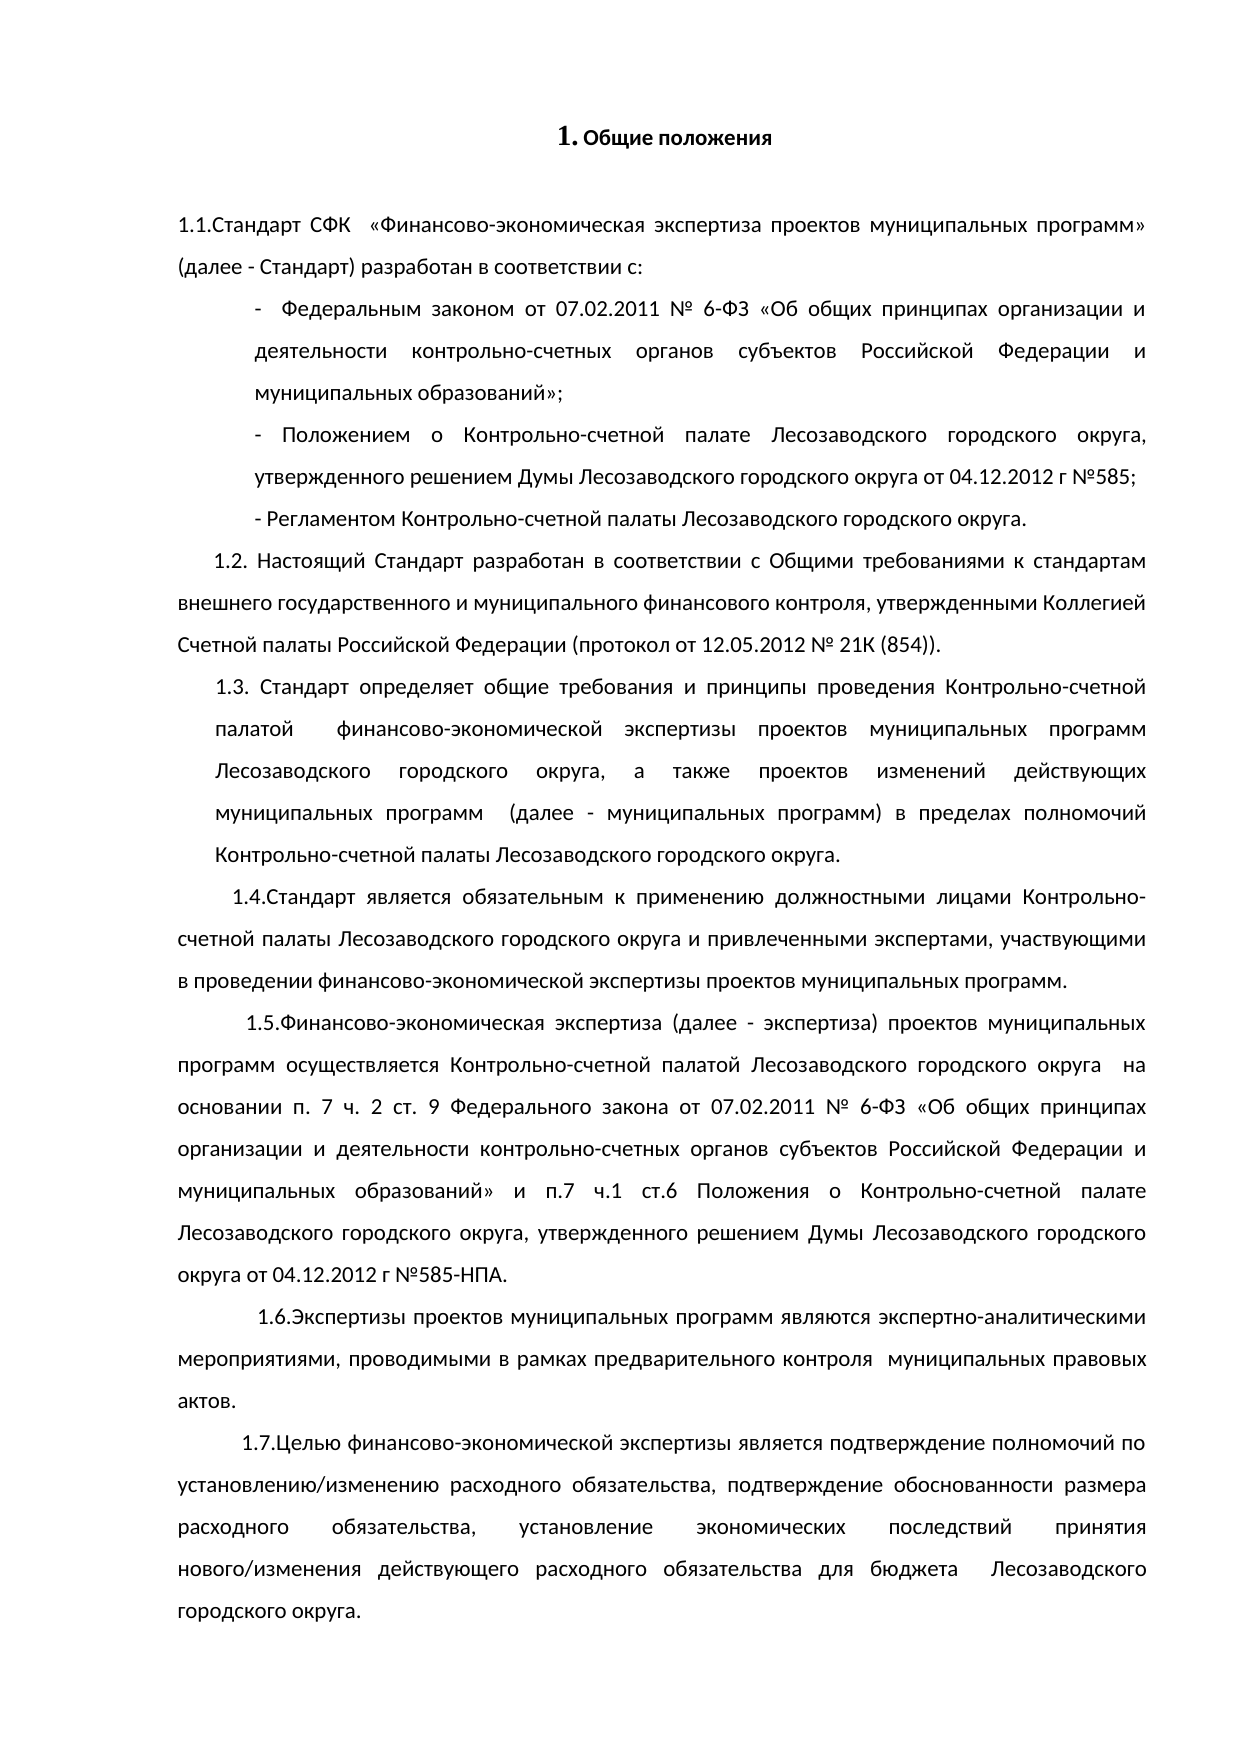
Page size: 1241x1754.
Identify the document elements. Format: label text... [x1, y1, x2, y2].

text 1.3. Стандарт определяет общие требования и принципы проведения Контрольно-счетной палатой финансово-экономической экспертизы проектов муниципальных программ Лесозаводского городского округа, а также проектов изменений действующих муниципальных программ (далее - муниципальных программ) в пределах полномочий Контрольно-счетной палаты Лесозаводского городского округа. [215, 672, 1147, 868]
text - Федеральным законом от 07.02.2011 № 6-ФЗ «Об общих принципах организации и деятельности контрольно-счетных органов субъектов Российской Федерации и муниципальных образований»; [254, 294, 1147, 406]
list Общие положения [177, 118, 1152, 152]
text 1.6.Экспертизы проектов муниципальных программ являются экспертно-аналитическими мероприятиями, проводимыми в рамках предварительного контроля муниципальных правовых актов. [177, 1302, 1147, 1414]
text 1.5.Финансово-экономическая экспертиза (далее - экспертиза) проектов муниципальных программ осуществляется Контрольно-счетной палатой Лесозаводского городского округа на основании п. 7 ч. 2 ст. 9 Федерального закона от 07.02.2011 № 6-ФЗ «Об общих принципах организации и деятельности контрольно-счетных органов субъектов Российской Федерации и муниципальных образований» и п.7 ч.1 ст.6 Положения о Контрольно-счетной палате Лесозаводского городского округа, утвержденного решением Думы Лесозаводского городского округа от 04.12.2012 г №585-НПА. [177, 1008, 1147, 1288]
text - Положением о Контрольно-счетной палате Лесозаводского городского округа, утвержденного решением Думы Лесозаводского городского округа от 04.12.2012 г №585; [254, 420, 1147, 490]
text 1.4.Стандарт является обязательным к применению должностными лицами Контрольно-счетной палаты Лесозаводского городского округа и привлеченными экспертами, участвующими в проведении финансово-экономической экспертизы проектов муниципальных программ. [177, 882, 1147, 994]
text 1.1.Стандарт СФК «Финансово-экономическая экспертиза проектов муниципальных программ» (далее - Стандарт) разработан в соответствии с: [177, 210, 1147, 280]
text 1.2. Настоящий Стандарт разработан в соответствии с Общими требованиями к стандартам внешнего государственного и муниципального финансового контроля, утвержденными Коллегией Счетной палаты Российской Федерации (протокол от 12.05.2012 № 21К (854)). [177, 546, 1147, 658]
text - Регламентом Контрольно-счетной палаты Лесозаводского городского округа. [254, 504, 1147, 532]
text 1.7.Целью финансово-экономической экспертизы является подтверждение полномочий по установлению/изменению расходного обязательства, подтверждение обоснованности размера расходного обязательства, установление экономических последствий принятия нового/изменения действующего расходного обязательства для бюджета Лесозаводского городского округа. [177, 1428, 1147, 1624]
